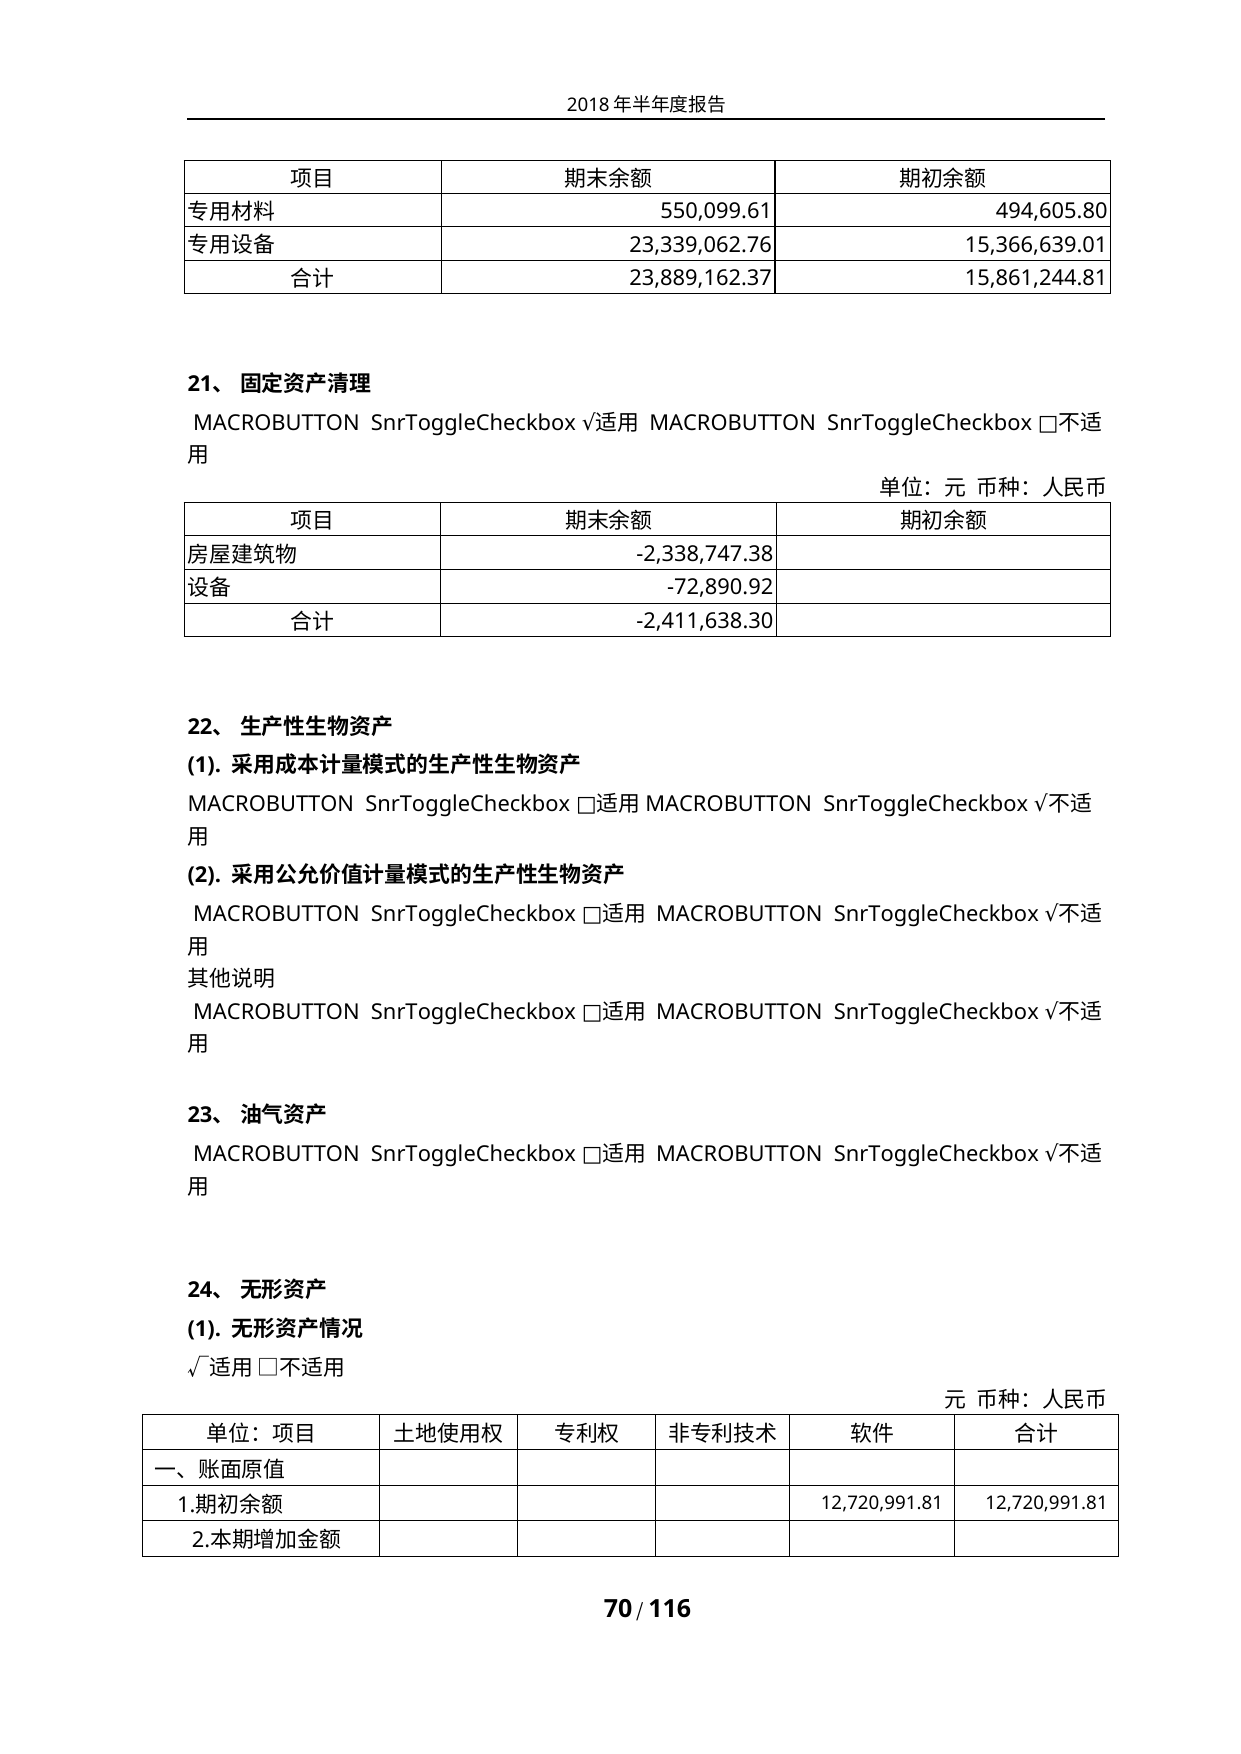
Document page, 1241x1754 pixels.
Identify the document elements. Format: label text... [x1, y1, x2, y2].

list 无形资产情况 [187, 1311, 1107, 1343]
list 无形资产 [187, 1272, 1107, 1304]
list 生产性生物资产 [187, 708, 1107, 741]
